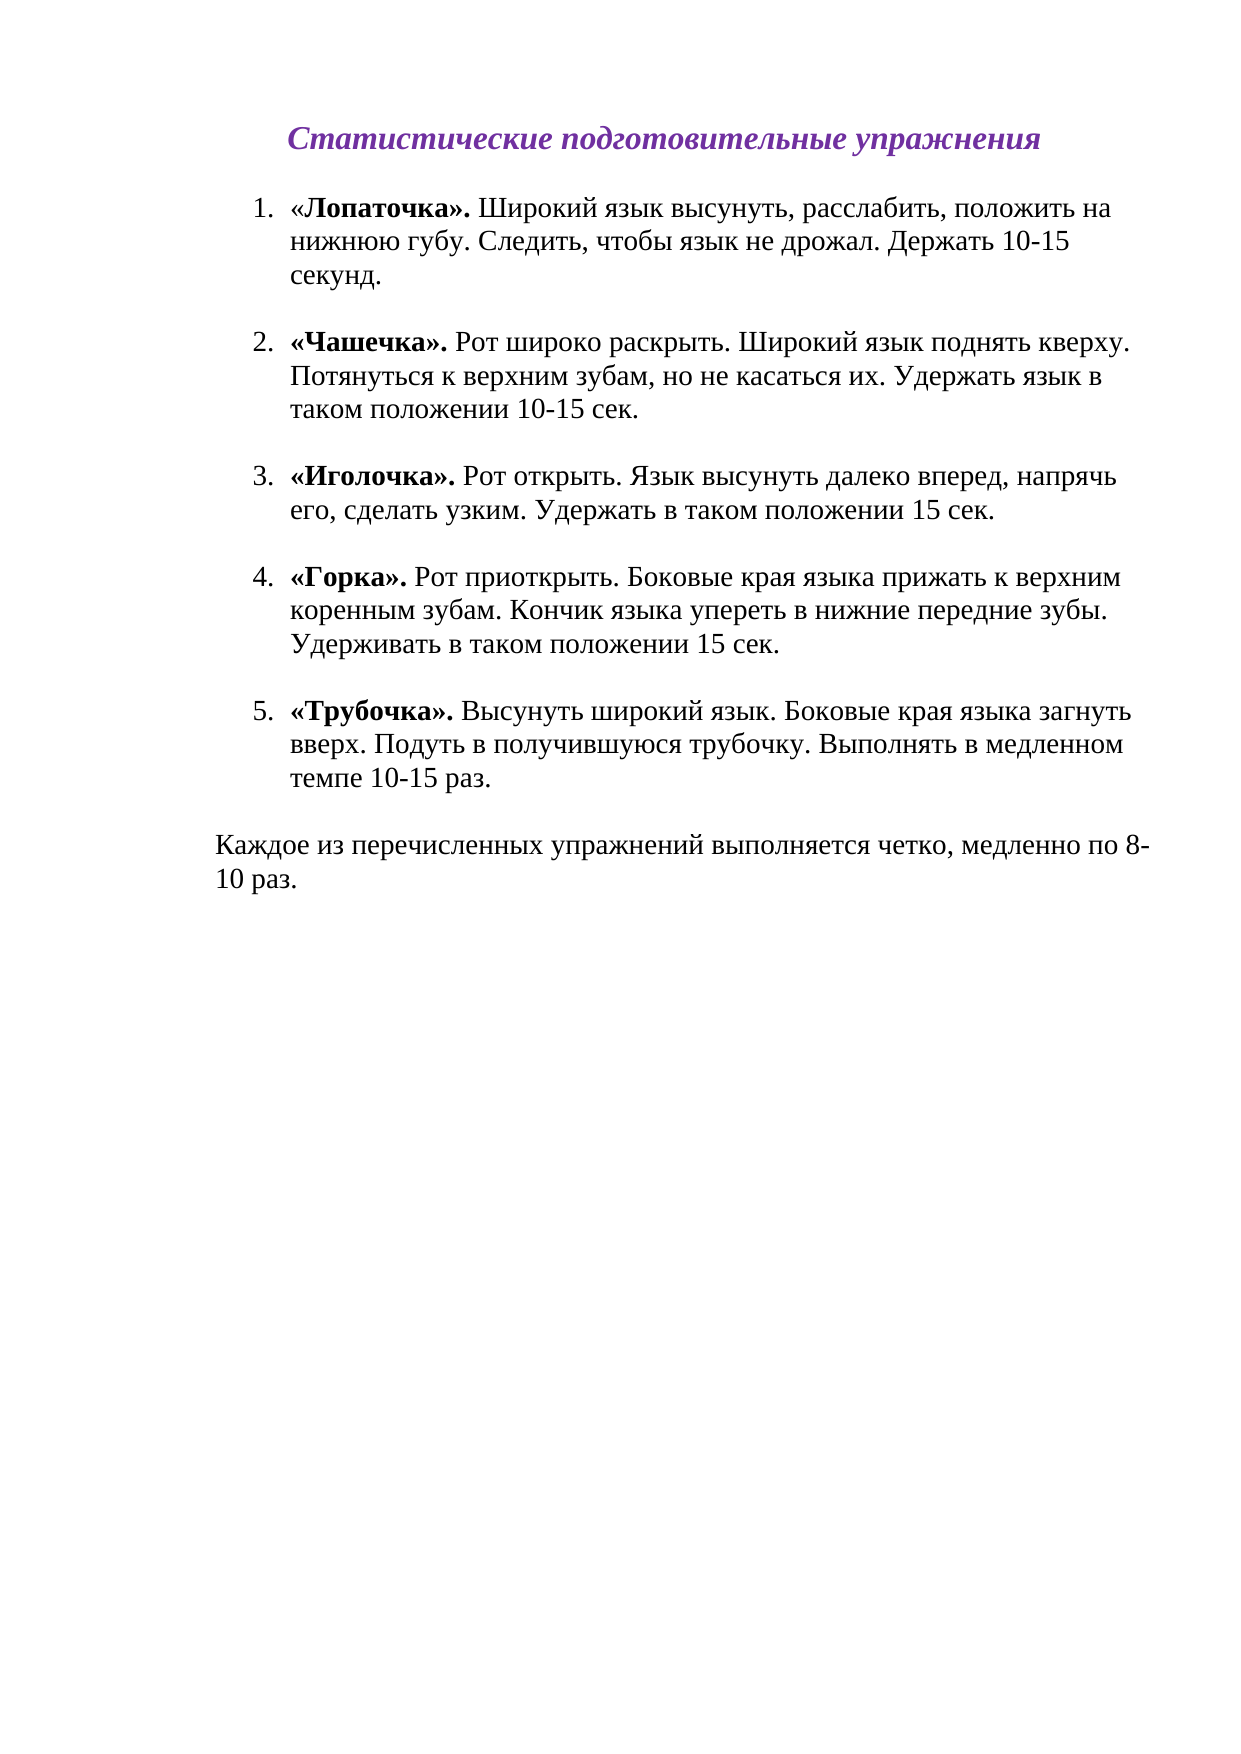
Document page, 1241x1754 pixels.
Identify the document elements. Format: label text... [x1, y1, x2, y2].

list «Лопаточка». Широкий язык высунуть, расслабить, положить на нижнюю губу. Следить, чтобы язык не дрожал. Держать 10-15 секунд. [252, 190, 1152, 291]
text Каждое из перечисленных упражнений выполняется четко, медленно по 8-10 раз. [215, 827, 1152, 894]
list «Чашечка». Рот широко раскрыть. Широкий язык поднять кверху. Потянуться к верхним зубам, но не касаться их. Удержать язык в таком положении 10-15 сек. [252, 324, 1152, 425]
list «Горка». Рот приоткрыть. Боковые края языка прижать к верхним коренным зубам. Кончик языка упереть в нижние передние зубы. Удерживать в таком положении 15 сек. [252, 559, 1152, 659]
list «Иголочка». Рот открыть. Язык высунуть далеко вперед, напрячь его, сделать узким. Удержать в таком положении 15 сек. [252, 458, 1152, 525]
text Статистические подготовительные упражнения [177, 118, 1152, 156]
list «Трубочка». Высунуть широкий язык. Боковые края языка загнуть вверх. Подуть в получившуюся трубочку. Выполнять в медленном темпе 10-15 раз. [252, 693, 1152, 794]
